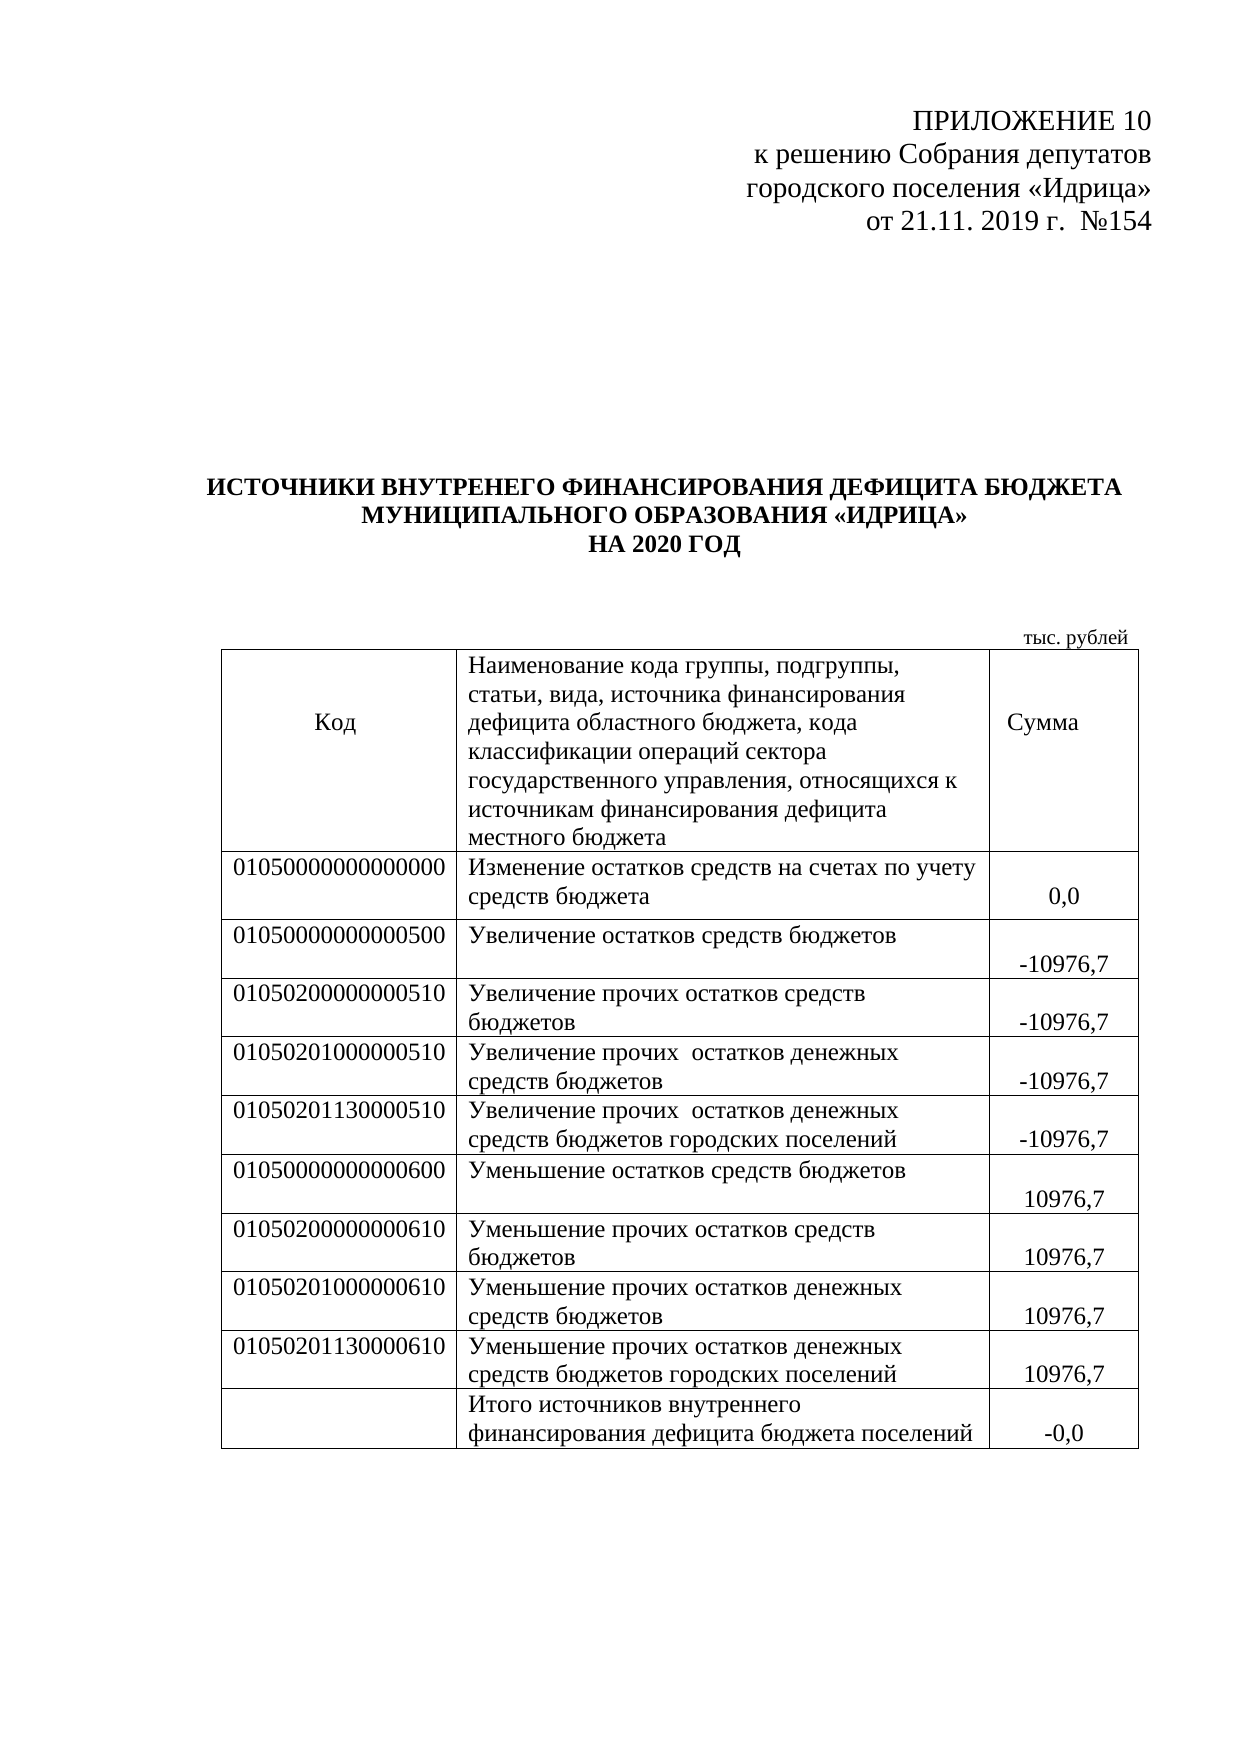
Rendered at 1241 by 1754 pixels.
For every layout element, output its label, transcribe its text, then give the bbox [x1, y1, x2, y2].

table_cell 0,0 [990, 852, 1138, 919]
table_cell -10976,7 [990, 1096, 1138, 1154]
table_cell 01050201130000610 [222, 1331, 456, 1388]
table_header Наименование кода группы, подгруппы, статьи, вида, источника финансирования дефицита областного бюджета, кода классификации операций сектора государственного управления, относящихся к источникам финансирования дефицита местного бюджета [457, 650, 989, 851]
table_cell -10976,7 [990, 1037, 1138, 1094]
table_cell -10976,7 [990, 979, 1138, 1036]
table_cell Увеличение прочих остатков денежных средств бюджетов [457, 1037, 989, 1094]
table_cell 01050201000000610 [222, 1272, 456, 1330]
text от 21.11. . №154 [177, 203, 1152, 237]
table_cell Изменение остатков средств на счетах по учету средств бюджета [457, 852, 989, 919]
text к решению Собрания депутатов [177, 136, 1152, 170]
table_cell Уменьшение прочих остатков средств бюджетов [457, 1214, 989, 1271]
table_cell 01050000000000500 [222, 920, 456, 977]
table_cell Увеличение остатков средств бюджетов [457, 920, 989, 977]
table_cell Уменьшение остатков средств бюджетов [457, 1155, 989, 1213]
text ПРИЛОЖЕНИЕ 10 [177, 103, 1152, 136]
table_cell 10976,7 [990, 1331, 1138, 1388]
table_cell [222, 1389, 456, 1448]
text ИСТОЧНИКИ ВНУТРЕНЕГО ФИНАНСИРОВАНИЯ ДЕФИЦИТА БЮДЖЕТА [177, 472, 1152, 500]
table_cell 10976,7 [990, 1214, 1138, 1271]
table_cell 01050201000000510 [222, 1037, 456, 1094]
table_cell Увеличение прочих остатков денежных средств бюджетов городских поселений [457, 1096, 989, 1154]
table_cell 10976,7 [990, 1272, 1138, 1330]
table_cell Уменьшение прочих остатков денежных средств бюджетов [457, 1272, 989, 1330]
text тыс. рублей [177, 625, 1152, 649]
table_cell 01050201130000510 [222, 1096, 456, 1154]
table_cell 01050000000000600 [222, 1155, 456, 1213]
table_cell Уменьшение прочих остатков денежных средств бюджетов городских поселений [457, 1331, 989, 1388]
table_cell Увеличение прочих остатков средств бюджетов [457, 979, 989, 1036]
text МУНИЦИПАЛЬНОГО ОБРАЗОВАНИЯ «ИДРИЦА» [177, 500, 1152, 529]
table_cell 10976,7 [990, 1155, 1138, 1213]
table_cell 01050200000000610 [222, 1214, 456, 1271]
table_cell 01050200000000510 [222, 979, 456, 1036]
table_header Код [222, 650, 456, 851]
text НА 2020 ГОД [177, 529, 1152, 558]
table_header Сумма [990, 650, 1138, 851]
table_cell Итого источников внутреннего финансирования дефицита бюджета поселений [457, 1389, 989, 1448]
table_cell -10976,7 [990, 920, 1138, 977]
text городского поселения «Идрица» [177, 170, 1152, 203]
table_cell -0,0 [990, 1389, 1138, 1448]
table_cell 01050000000000000 [222, 852, 456, 919]
